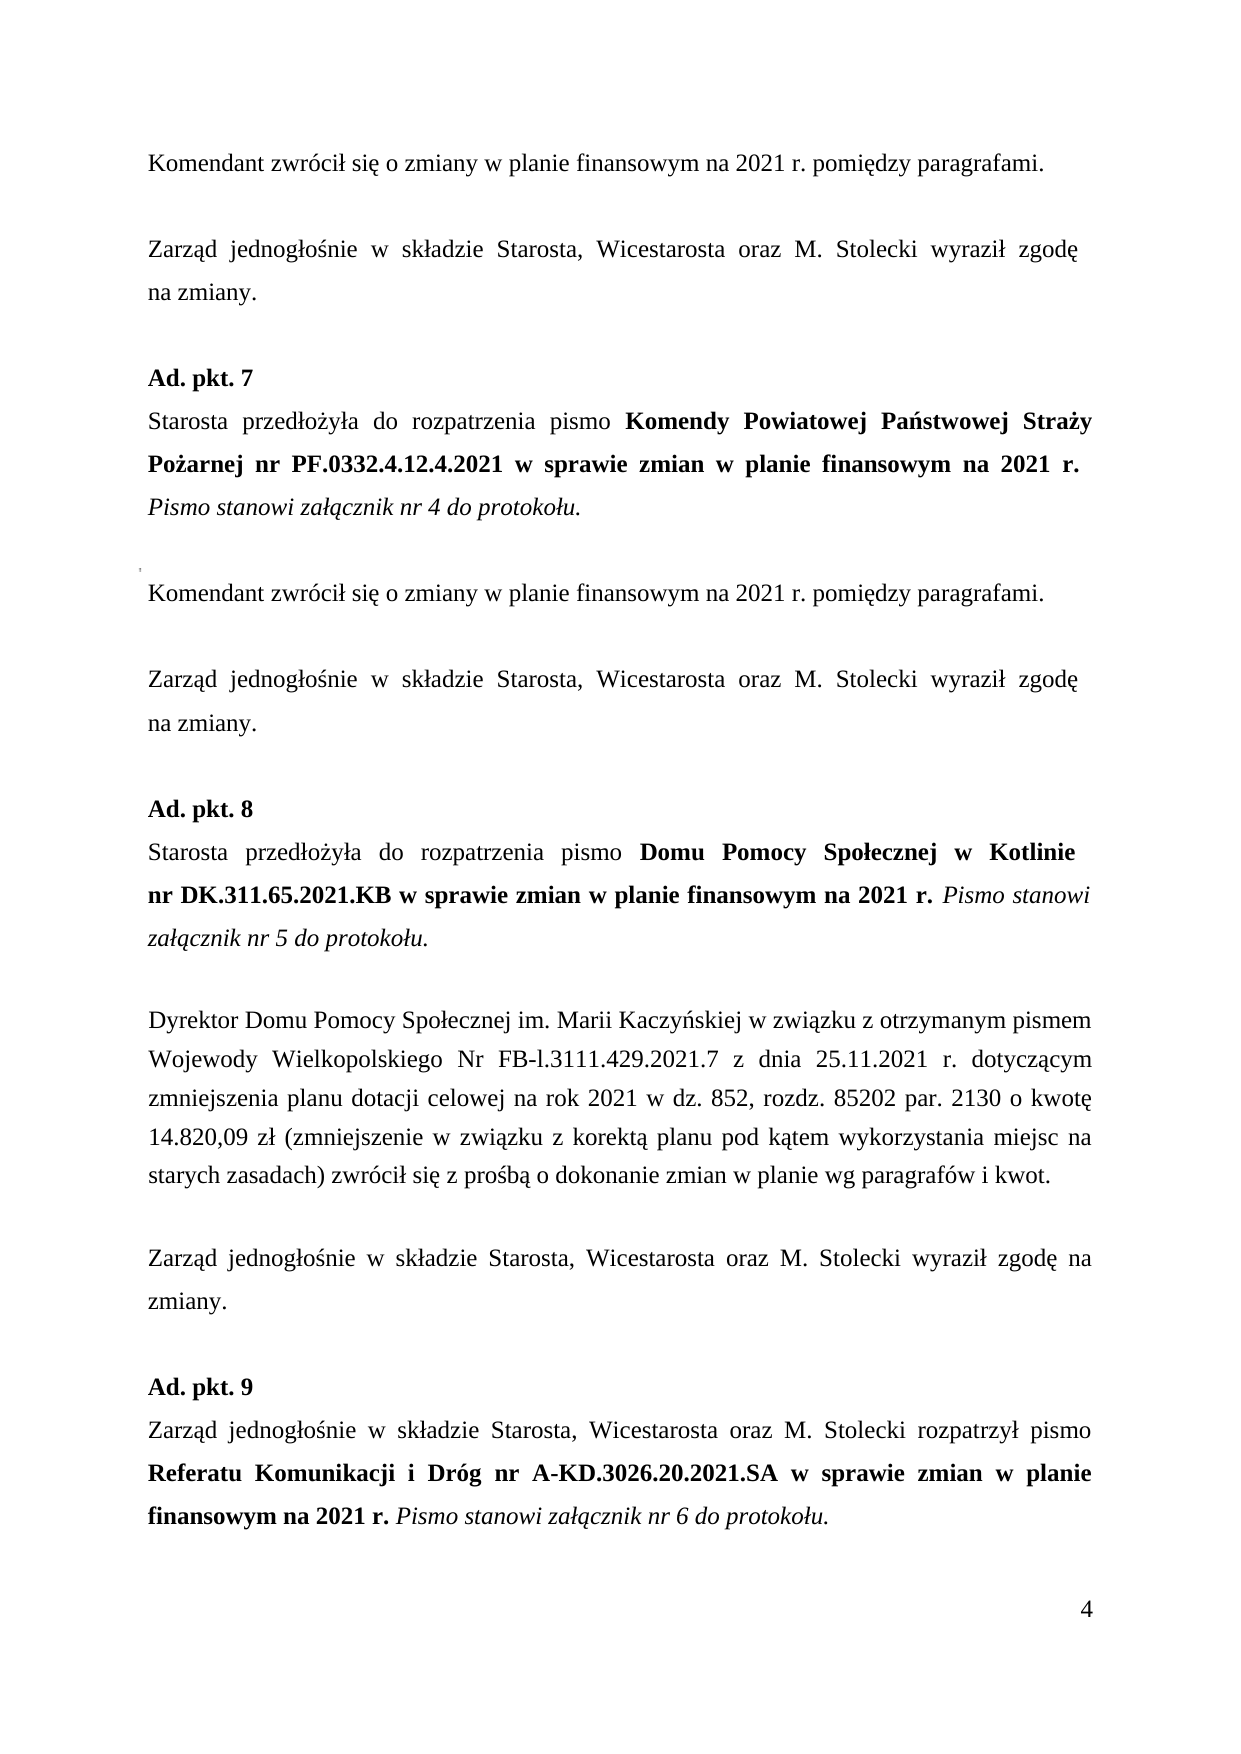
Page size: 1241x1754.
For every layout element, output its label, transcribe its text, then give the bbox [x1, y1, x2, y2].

text Ad. pkt. 8 [148, 794, 1093, 823]
text Zarząd jednogłośnie w składzie Starosta, Wicestarosta oraz M. Stolecki rozpatrzył pismo Referatu Komunikacji i Dróg nr A-KD.3026.20.2021.SA w sprawie zmian w planie finansowym na 2021 r. Pismo stanowi załącznik nr 6 do protokołu. [148, 1415, 1093, 1530]
text Komendant zwrócił się o zmiany w planie finansowym na 2021 r. pomiędzy paragrafami. [148, 578, 1093, 607]
text Zarząd jednogłośnie w składzie Starosta, Wicestarosta oraz M. Stolecki wyraził zgodę na zmiany. [148, 1243, 1093, 1314]
text Dyrektor Domu Pomocy Społecznej im. Marii Kaczyńskiej w związku z otrzymanym pismem Wojewody Wielkopolskiego Nr FB-l.3111.429.2021.7 z dnia 25.11.2021 r. dotyczącym zmniejszenia planu dotacji celowej na rok 2021 w dz. 852, rozdz. 85202 par. 2130 o kwotę 14.820,09 zł (zmniejszenie w związku z korektą planu pod kątem wykorzystania miejsc na starych zasadach) zwrócił się z prośbą o dokonanie zmian w planie wg paragrafów i kwot. [148, 1005, 1093, 1189]
text Ad. pkt. 7 [148, 363, 1093, 392]
text Komendant zwrócił się o zmiany w planie finansowym na 2021 r. pomiędzy paragrafami. [148, 148, 1093, 176]
text Zarząd jednogłośnie w składzie Starosta, Wicestarosta oraz M. Stolecki wyraził zgodę na zmiany. [148, 234, 1093, 306]
text Ad. pkt. 9 [148, 1372, 1093, 1401]
text Zarząd jednogłośnie w składzie Starosta, Wicestarosta oraz M. Stolecki wyraził zgodę na zmiany. [148, 664, 1093, 736]
text Starosta przedłożyła do rozpatrzenia pismo Domu Pomocy Społecznej w Kotlinie nr DK.311.65.2021.KB w sprawie zmian w planie finansowym na 2021 r. Pismo stanowi załącznik nr 5 do protokołu. [148, 837, 1093, 952]
text Starosta przedłożyła do rozpatrzenia pismo Komendy Powiatowej Państwowej Straży Pożarnej nr PF.0332.4.12.4.2021 w sprawie zmian w planie finansowym na 2021 r. Pismo stanowi załącznik nr 4 do protokołu. [148, 406, 1093, 521]
